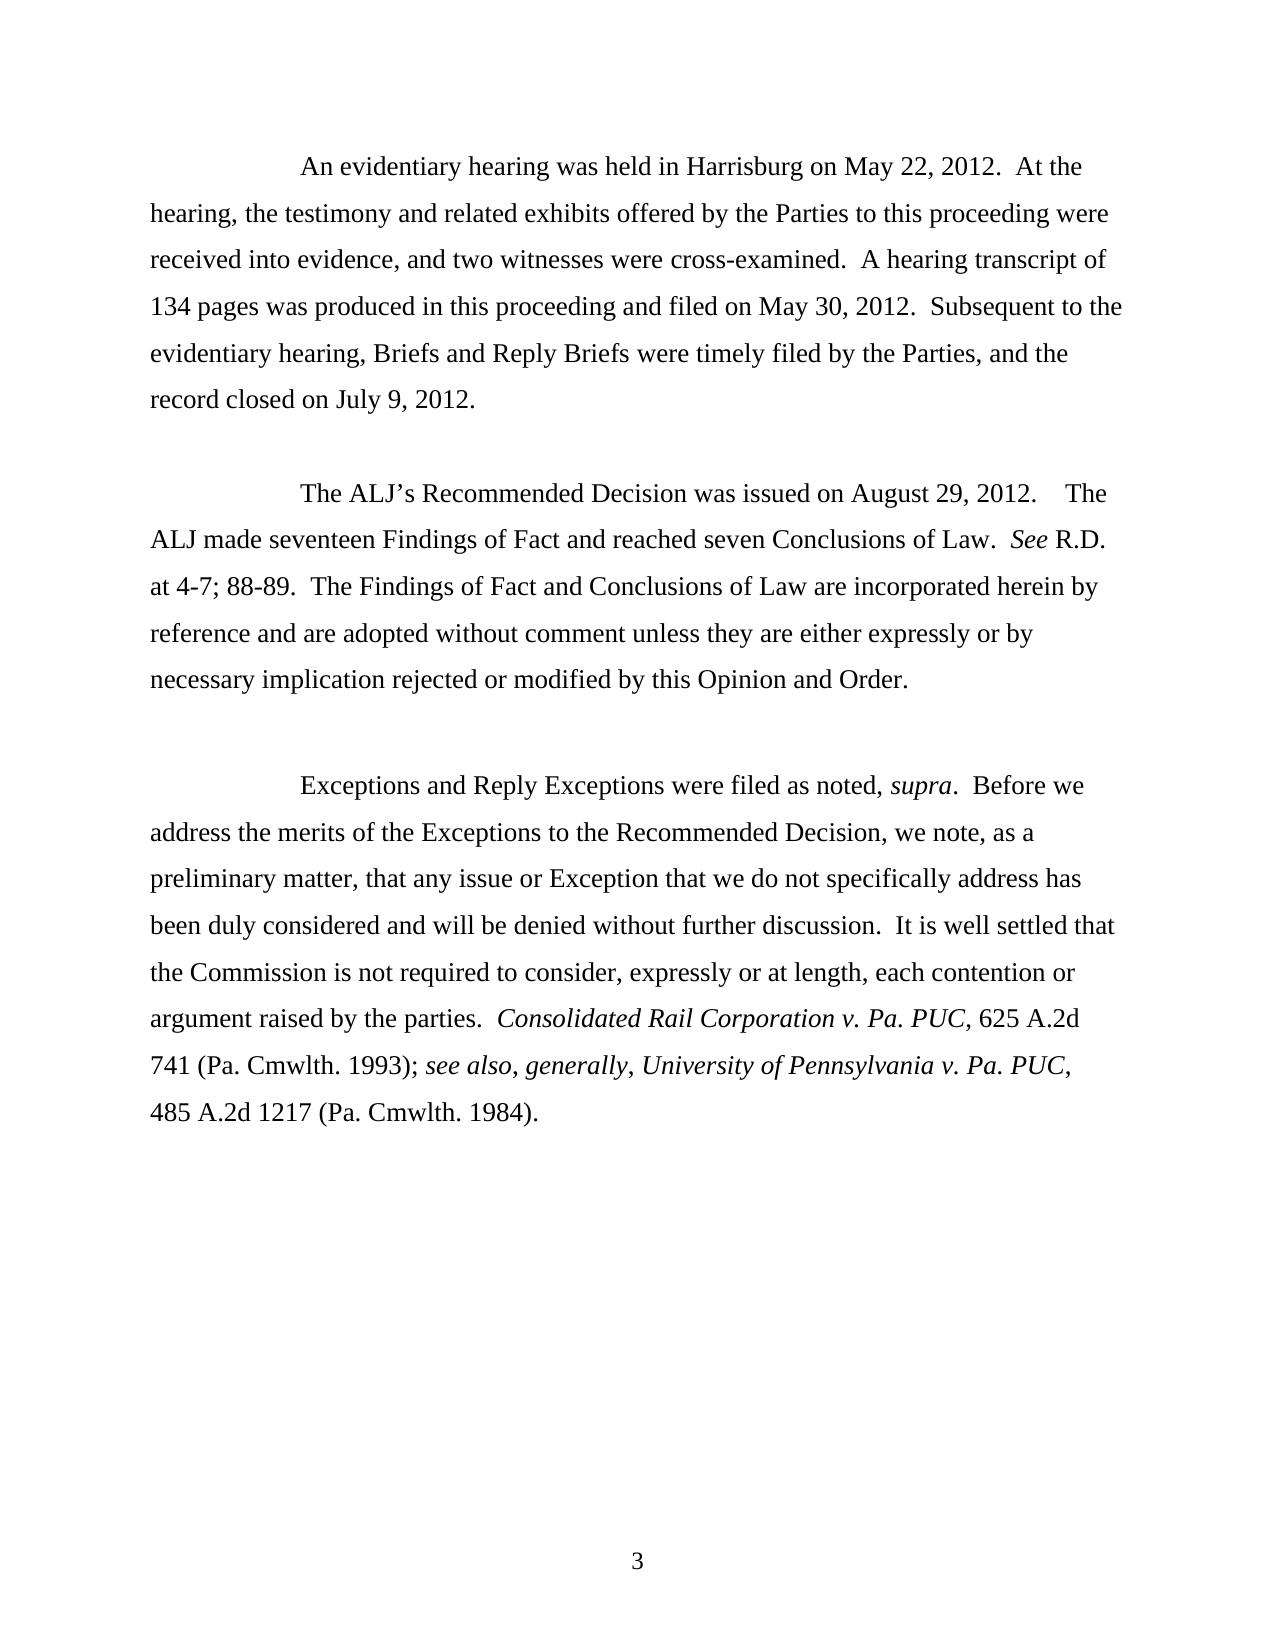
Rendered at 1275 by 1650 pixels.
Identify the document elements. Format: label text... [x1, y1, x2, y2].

text An evidentiary hearing was held in Harrisburg on May 22, 2012. At the hearing, the testimony and related exhibits offered by the Parties to this proceeding were received into evidence, and two witnesses were cross-examined. A hearing transcript of 134 pages was produced in this proceeding and filed on May 30, 2012. Subsequent to the evidentiary hearing, Briefs and Reply Briefs were timely filed by the Parties, and the record closed on July 9, 2012. [150, 150, 1125, 414]
text The ALJ’s Recommended Decision was issued on August 29, 2012. The ALJ made seventeen Findings of Fact and reached seven Conclusions of Law. See R.D. at 4-7; 88-89. The Findings of Fact and Conclusions of Law are incorporated herein by reference and are adopted without comment unless they are either expressly or by necessary implication rejected or modified by this Opinion and Order. [150, 477, 1125, 694]
text Exceptions and Reply Exceptions were filed as noted, supra. Before we address the merits of the Exceptions to the Recommended Decision, we note, as a preliminary matter, that any issue or Exception that we do not specifically address has been duly considered and will be denied without further discussion. It is well settled that the Commission is not required to consider, expressly or at length, each contention or argument raised by the parties. Consolidated Rail Corporation v. Pa. PUC, 625 A.2d 741 (Pa. Cmwlth. 1993); see also, generally, University of Pennsylvania v. Pa. PUC, 485 A.2d 1217 (Pa. Cmwlth. 1984). [150, 769, 1125, 1127]
